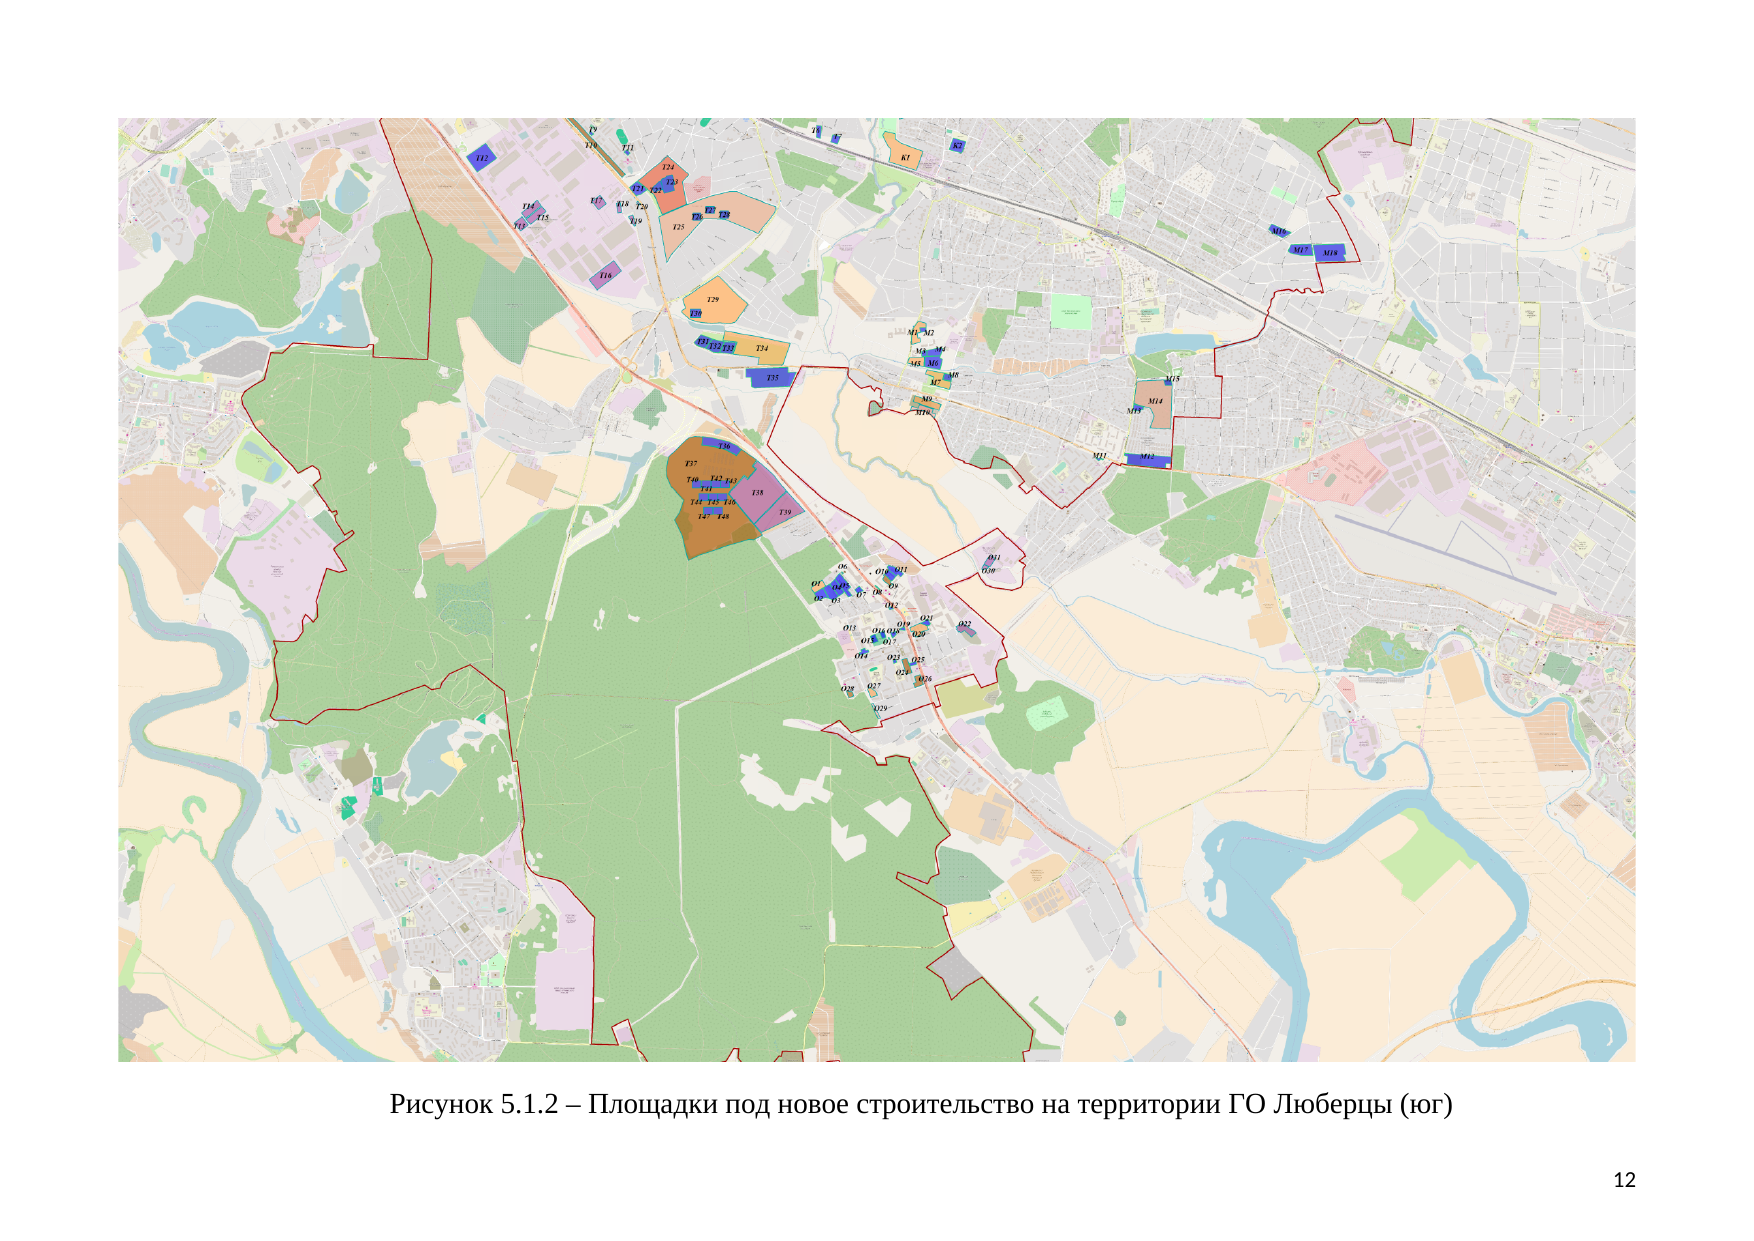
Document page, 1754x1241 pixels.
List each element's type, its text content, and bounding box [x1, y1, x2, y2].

text Рисунок 5.1.2 – Площадки под новое строительство на территории ГО Люберцы (юг) [118, 1086, 1636, 1119]
picture [118, 118, 1636, 1062]
